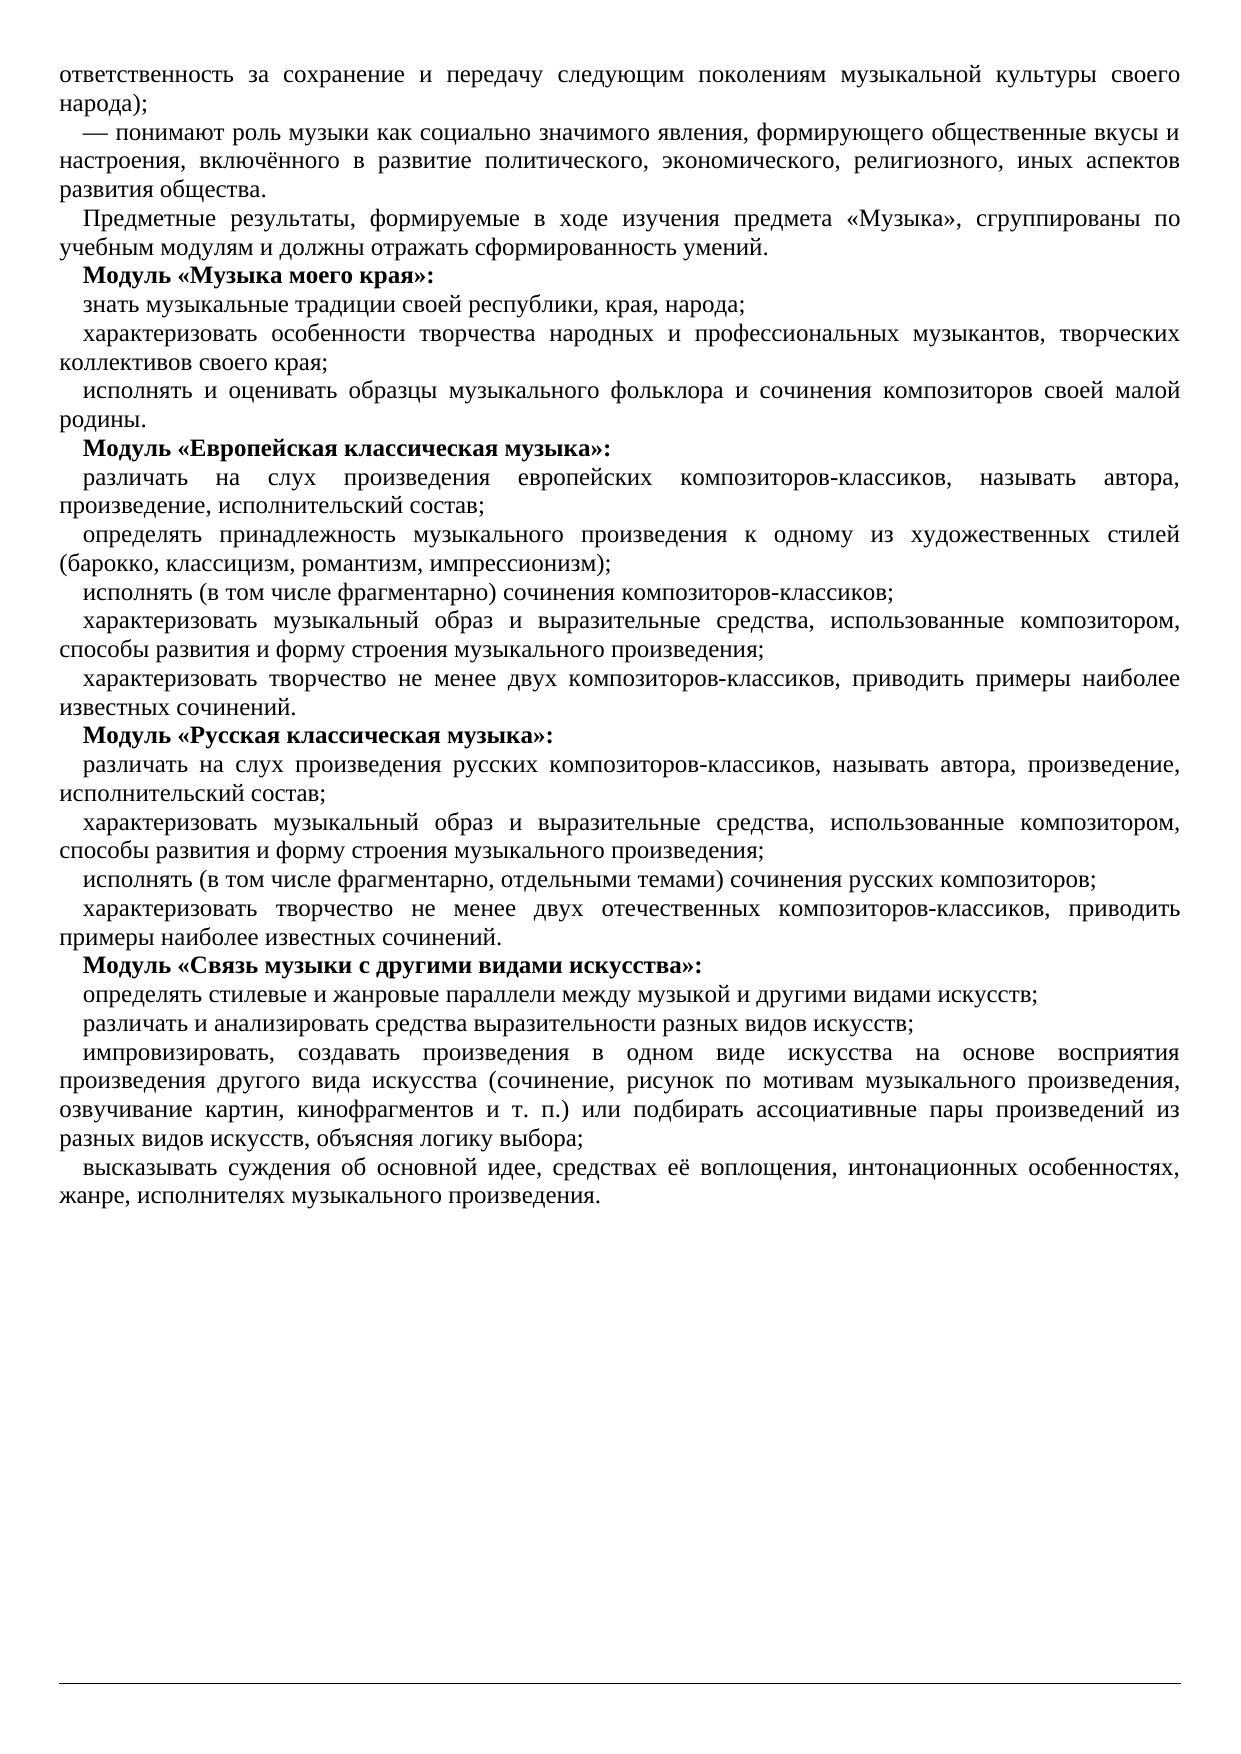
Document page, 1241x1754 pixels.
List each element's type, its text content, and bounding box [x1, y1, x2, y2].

text исполнять (в том числе фрагментарно) сочинения композиторов-классиков; [59, 577, 1181, 605]
text характеризовать творчество не менее двух отечественных композиторов-классиков, приводить примеры наиболее известных сочинений. [59, 893, 1181, 950]
text исполнять и оценивать образцы музыкального фольклора и сочинения композиторов своей малой родины. [59, 375, 1181, 433]
text Модуль «Связь музыки с другими видами искусства»: [59, 950, 1181, 979]
text различать и анализировать средства выразительности разных видов искусств; [59, 1008, 1181, 1037]
text Предметные результаты, формируемые в ходе изучения предмета «Музыка», сгруппированы по учебным модулям и должны отражать сформированность умений. [59, 203, 1181, 260]
text высказывать суждения об основной идее, средствах её воплощения, интонационных особенностях, жанре, исполнителях музыкального произведения. [59, 1152, 1181, 1209]
text знать музыкальные традиции своей республики, края, народа; [59, 289, 1181, 318]
text определять стилевые и жанровые параллели между музыкой и другими видами искусств; [59, 979, 1181, 1008]
text характеризовать музыкальный образ и выразительные средства, использованные композитором, способы развития и форму строения музыкального произведения; [59, 807, 1181, 864]
text характеризовать особенности творчества народных и профессиональных музыкантов, творческих коллективов своего края; [59, 318, 1181, 375]
text характеризовать музыкальный образ и выразительные средства, использованные композитором, способы развития и форму строения музыкального произведения; [59, 605, 1181, 663]
text Модуль «Музыка моего края»: [59, 260, 1181, 289]
text характеризовать творчество не менее двух композиторов-классиков, приводить примеры наиболее известных сочинений. [59, 663, 1181, 720]
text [59, 59, 1181, 117]
text Модуль «Европейская классическая музыка»: [59, 433, 1181, 462]
text импровизировать, создавать произведения в одном виде искусства на основе восприятия произведения другого вида искусства (сочинение, рисунок по мотивам музыкального произведения, озвучивание картин, кинофрагментов и т. п.) или подбирать ассоциативные пары произведений из разных видов искусств, объясняя логику выбора; [59, 1037, 1181, 1152]
text различать на слух произведения русских композиторов-классиков, называть автора, произведение, исполнительский состав; [59, 749, 1181, 807]
text определять принадлежность музыкального произведения к одному из художественных стилей (барокко, классицизм, романтизм, импрессионизм); [59, 519, 1181, 577]
text Модуль «Русская классическая музыка»: [59, 720, 1181, 749]
text — понимают роль музыки как социально значимого явления, формирующего общественные вкусы и настроения, включённого в развитие политического, экономического, религиозного, иных аспектов развития общества. [59, 117, 1181, 203]
text исполнять (в том числе фрагментарно, отдельными темами) сочинения русских композиторов; [59, 864, 1181, 893]
text различать на слух произведения европейских композиторов-классиков, называть автора, произведение, исполнительский состав; [59, 462, 1181, 519]
